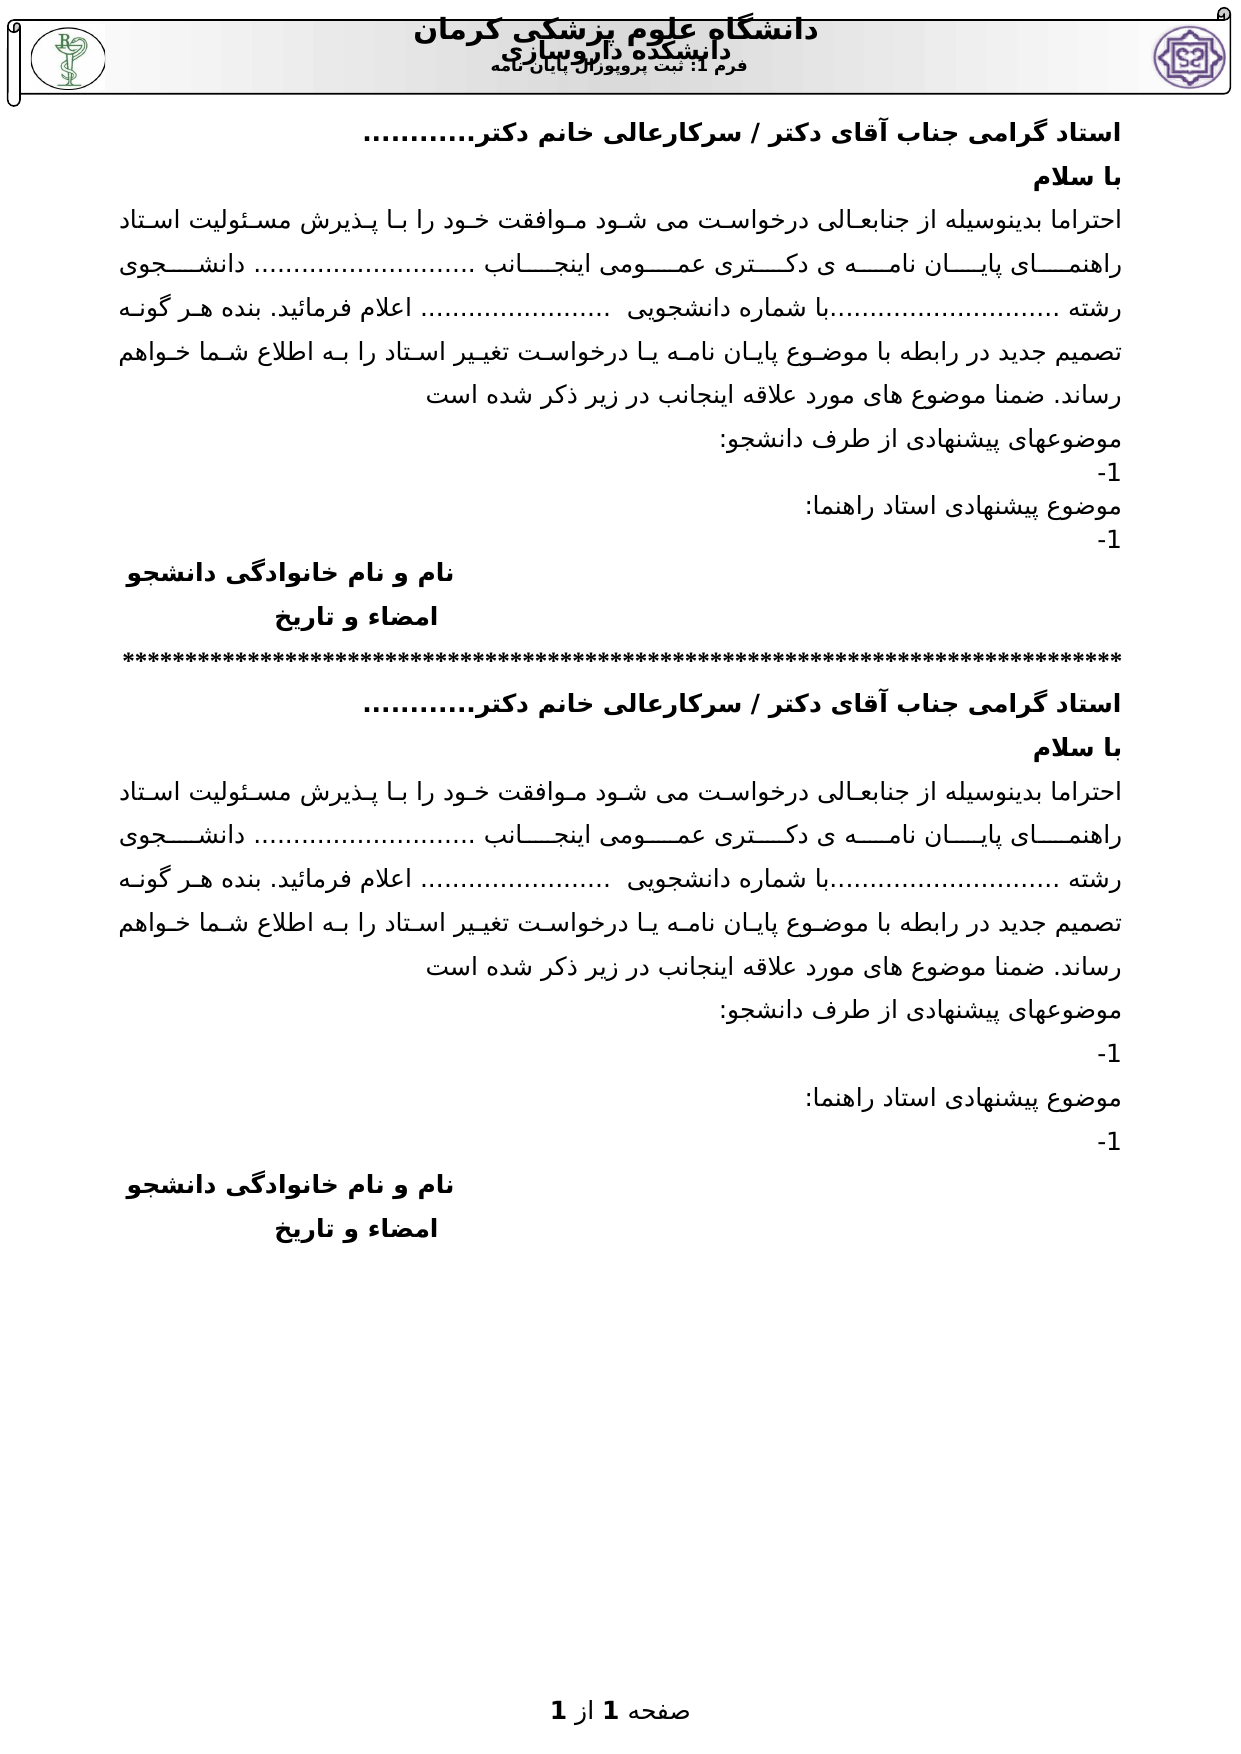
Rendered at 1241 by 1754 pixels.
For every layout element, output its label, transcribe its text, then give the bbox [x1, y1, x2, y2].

text موضوع پیشنهادی استاد راهنما: [118, 1083, 1122, 1112]
text با سلام [118, 733, 1122, 762]
text امضاء و تاریخ [118, 1214, 522, 1243]
text 1- [118, 1039, 1122, 1068]
text با سلام [118, 162, 1122, 191]
picture [30, 24, 106, 90]
text ******************************************************************************** [118, 646, 1122, 675]
text امضاء و تاریخ [118, 602, 522, 631]
text موضوعهای پیشنهادی از طرف دانشجو: [118, 424, 1122, 453]
text استاد گرامی جناب آقای دکتر / سرکارعالی خانم دکتر............ [118, 118, 1122, 147]
text استاد گرامی جناب آقای دکتر / سرکارعالی خانم دکتر............ [118, 689, 1122, 718]
text 1- [118, 458, 1122, 487]
text احتراما بدینوسیله از جنابعالی درخواست می شود موافقت خود را با پذیرش مسئولیت استاد راهنمای پایان نامه ی دکتری عمومی اینجانب ............................ دانشجوی رشته .............................با شماره دانشجویی ........................ اعلام فرمائید. بنده هر گونه تصمیم جدید در رابطه با موضوع پایان نامه یا درخواست تغییر استاد را به اطلاع شما خواهم رساند. ضمنا موضوع های مورد علاقه اینجانب در زیر ذکر شده است [118, 206, 1122, 410]
text موضوع پیشنهادی استاد راهنما: [118, 491, 1122, 521]
text موضوعهای پیشنهادی از طرف دانشجو: [118, 995, 1122, 1024]
text 1- [118, 1127, 1122, 1156]
text نام و نام خانوادگی دانشجو [118, 558, 672, 588]
text احتراما بدینوسیله از جنابعالی درخواست می شود موافقت خود را با پذیرش مسئولیت استاد راهنمای پایان نامه ی دکتری عمومی اینجانب ............................ دانشجوی رشته .............................با شماره دانشجویی ........................ اعلام فرمائید. بنده هر گونه تصمیم جدید در رابطه با موضوع پایان نامه یا درخواست تغییر استاد را به اطلاع شما خواهم رساند. ضمنا موضوع های مورد علاقه اینجانب در زیر ذکر شده است [118, 777, 1122, 981]
text 1- [118, 525, 1122, 554]
text نام و نام خانوادگی دانشجو [118, 1170, 672, 1199]
